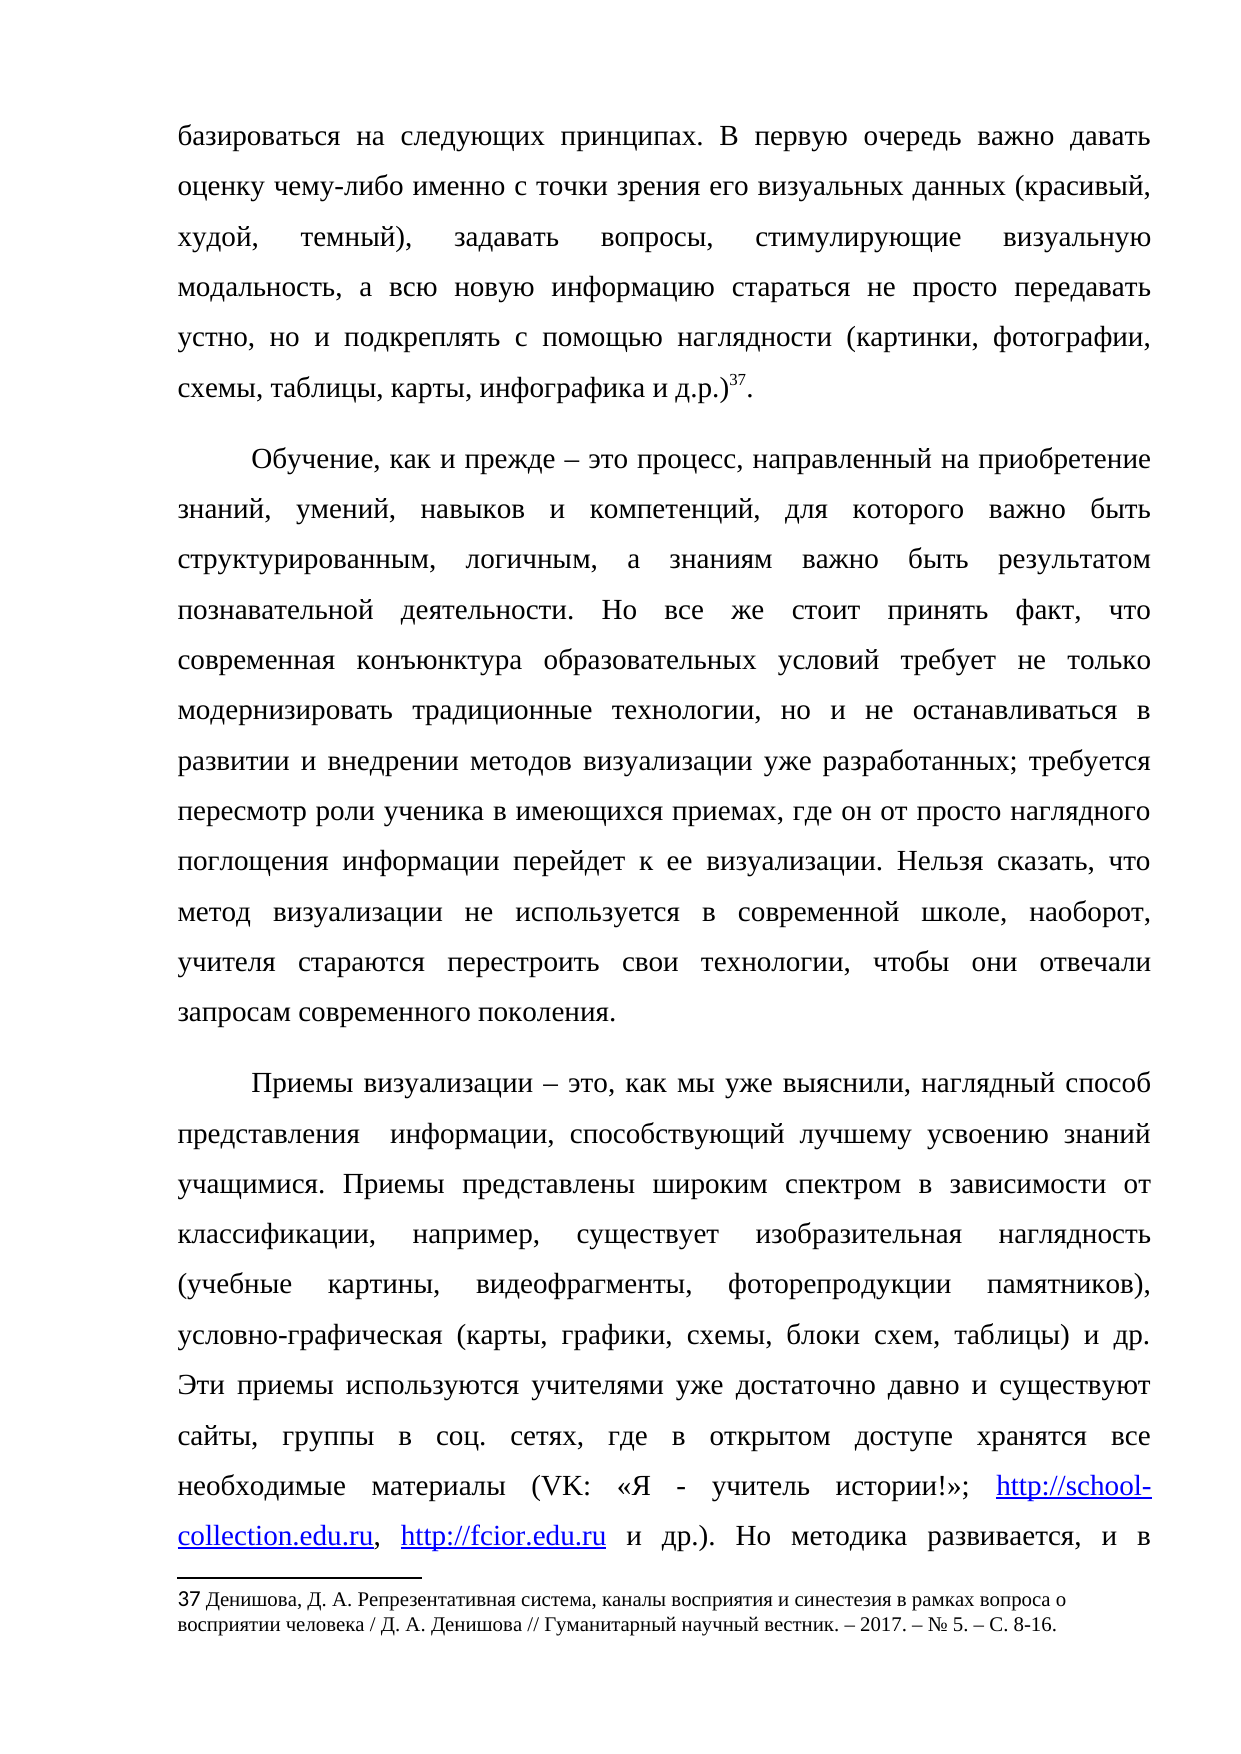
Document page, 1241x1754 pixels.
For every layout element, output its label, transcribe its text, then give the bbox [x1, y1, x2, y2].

text Обучение, как и прежде – это процесс, направленный на приобретение знаний, умений, навыков и компетенций, для которого важно быть структурированным, логичным, а знаниям важно быть результатом познавательной деятельности. Но все же стоит принять факт, что современная конъюнктура образовательных условий требует не только модернизировать традиционные технологии, но и не останавливаться в развитии и внедрении методов визуализации уже разработанных; требуется пересмотр роли ученика в имеющихся приемах, где он от просто наглядного поглощения информации перейдет к ее визуализации. Нельзя сказать, что метод визуализации не используется в современной школе, наоборот, учителя стараются перестроить свои технологии, чтобы они отвечали запросам современного поколения. [177, 441, 1152, 1028]
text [177, 1065, 1152, 1552]
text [177, 118, 1152, 403]
